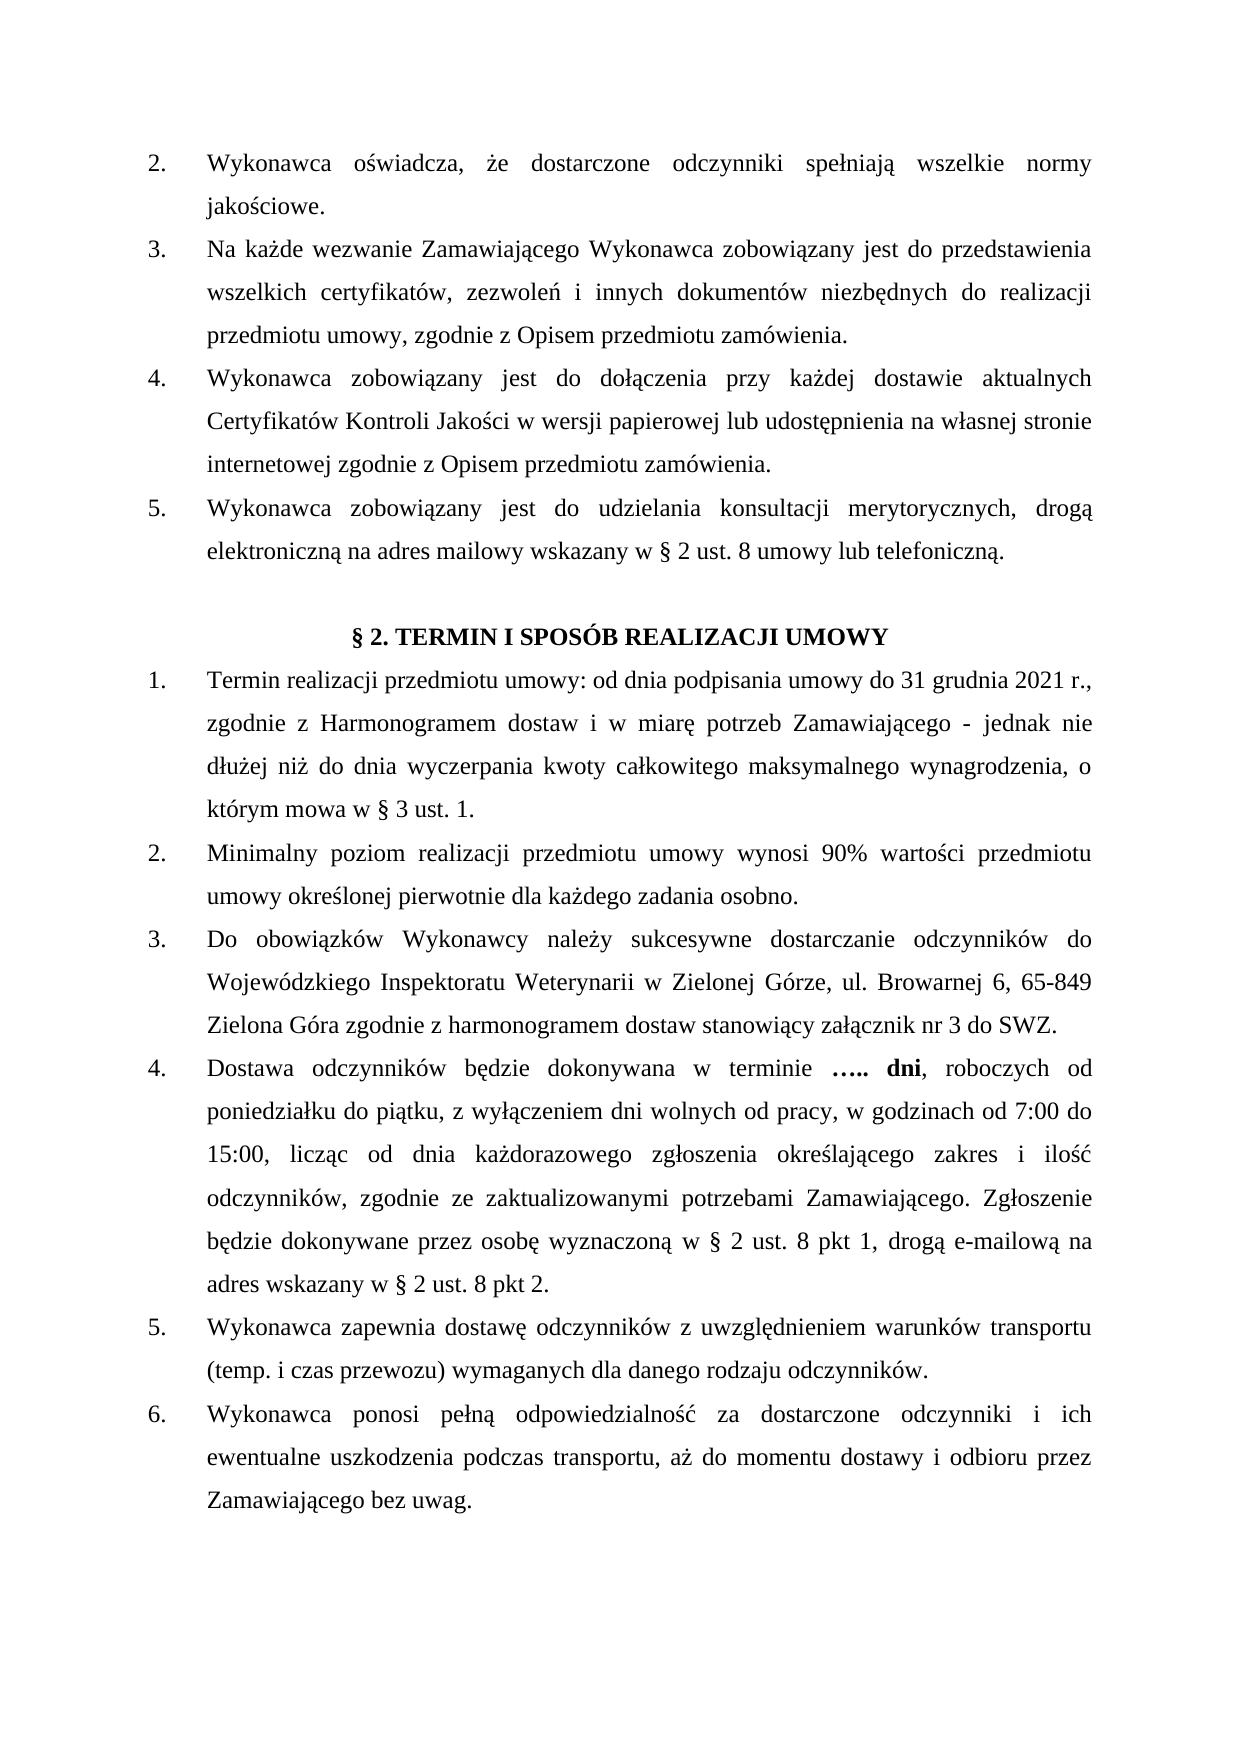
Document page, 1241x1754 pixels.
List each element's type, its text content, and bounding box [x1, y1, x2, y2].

list Wykonawca ponosi pełną odpowiedzialność za dostarczone odczynniki i ich ewentualne uszkodzenia podczas transportu, aż do momentu dostawy i odbioru przez Zamawiającego bez uwag. [148, 1399, 1093, 1514]
list Do obowiązków Wykonawcy należy sukcesywne dostarczanie odczynników do Wojewódzkiego Inspektoratu Weterynarii w Zielonej Górze, ul. Browarnej 6, 65-849 Zielona Góra zgodnie z harmonogramem dostaw stanowiący załącznik nr 3 do SWZ. [148, 924, 1093, 1039]
text § 2. TERMIN I SPOSÓB REALIZACJI UMOWY [148, 622, 1093, 651]
list Termin realizacji przedmiotu umowy: od dnia podpisania umowy do 31 grudnia 2021 r., zgodnie z Harmonogramem dostaw i w miarę potrzeb Zamawiającego - jednak nie dłużej niż do dnia wyczerpania kwoty całkowitego maksymalnego wynagrodzenia, o którym mowa w § 3 ust. 1. [148, 665, 1093, 823]
list Wykonawca zapewnia dostawę odczynników z uwzględnieniem warunków transportu (temp. i czas przewozu) wymaganych dla danego rodzaju odczynników. [148, 1312, 1093, 1384]
list Minimalny poziom realizacji przedmiotu umowy wynosi 90% wartości przedmiotu umowy określonej pierwotnie dla każdego zadania osobno. [148, 838, 1093, 909]
list Na każde wezwanie Zamawiającego Wykonawca zobowiązany jest do przedstawienia wszelkich certyfikatów, zezwoleń i innych dokumentów niezbędnych do realizacji przedmiotu umowy, zgodnie z Opisem przedmiotu zamówienia. [148, 234, 1093, 349]
list Wykonawca zobowiązany jest do udzielania konsultacji merytorycznych, drogą elektroniczną na adres mailowy wskazany w § 2 ust. 8 umowy lub telefoniczną. [148, 493, 1093, 564]
list Dostawa odczynników będzie dokonywana w terminie ….. dni, roboczych od poniedziałku do piątku, z wyłączeniem dni wolnych od pracy, w godzinach od 7:00 do 15:00, licząc od dnia każdorazowego zgłoszenia określającego zakres i ilość odczynników, zgodnie ze zaktualizowanymi potrzebami Zamawiającego. Zgłoszenie będzie dokonywane przez osobę wyznaczoną w § 2 ust. 8 pkt 1, drogą e-mailową na adres wskazany w § 2 ust. 8 pkt 2. [148, 1053, 1093, 1298]
list Wykonawca zobowiązany jest do dołączenia przy każdej dostawie aktualnych Certyfikatów Kontroli Jakości w wersji papierowej lub udostępnienia na własnej stronie internetowej zgodnie z Opisem przedmiotu zamówienia. [148, 363, 1093, 478]
list Wykonawca oświadcza, że dostarczone odczynniki spełniają wszelkie normy jakościowe. [148, 148, 1093, 219]
